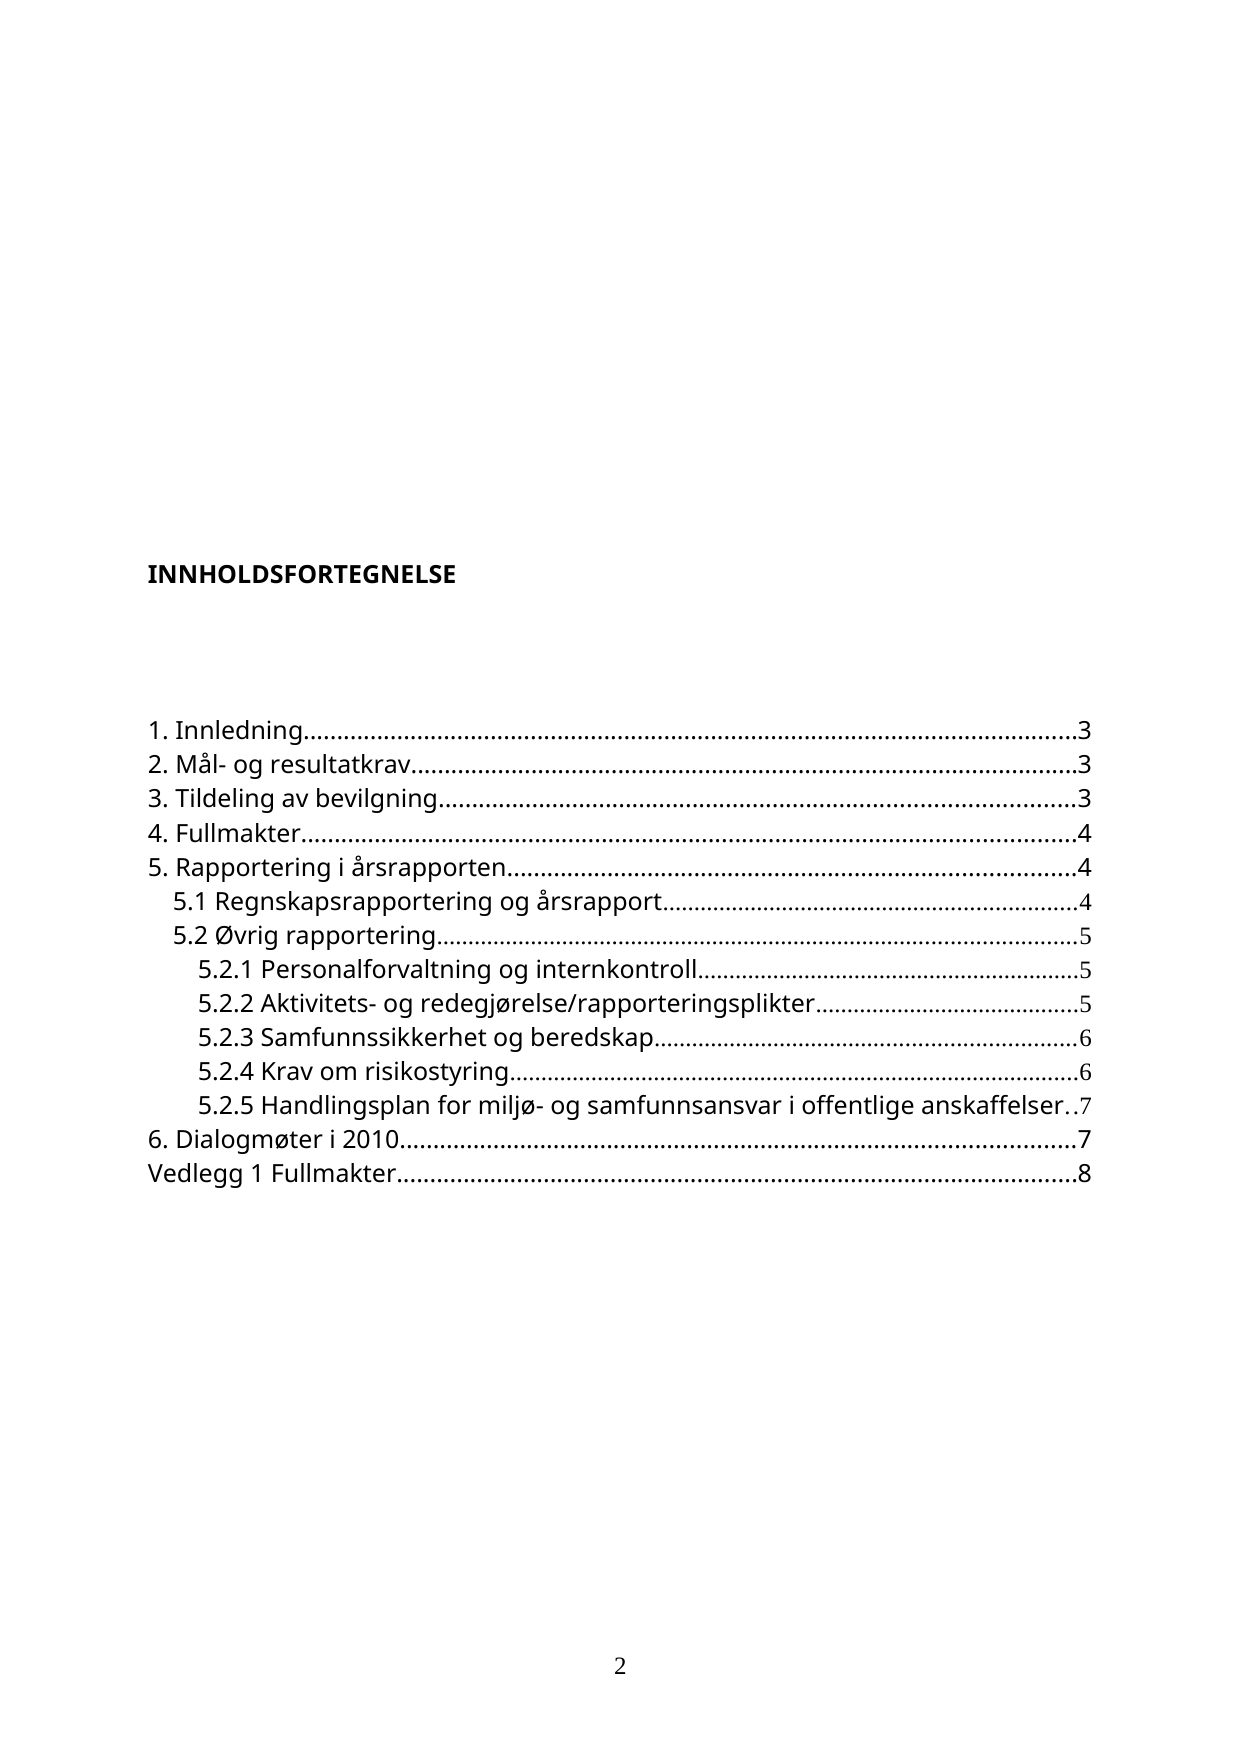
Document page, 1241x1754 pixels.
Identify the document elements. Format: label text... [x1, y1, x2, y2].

text INNHOLDSFORTEGNELSE [148, 556, 1093, 590]
